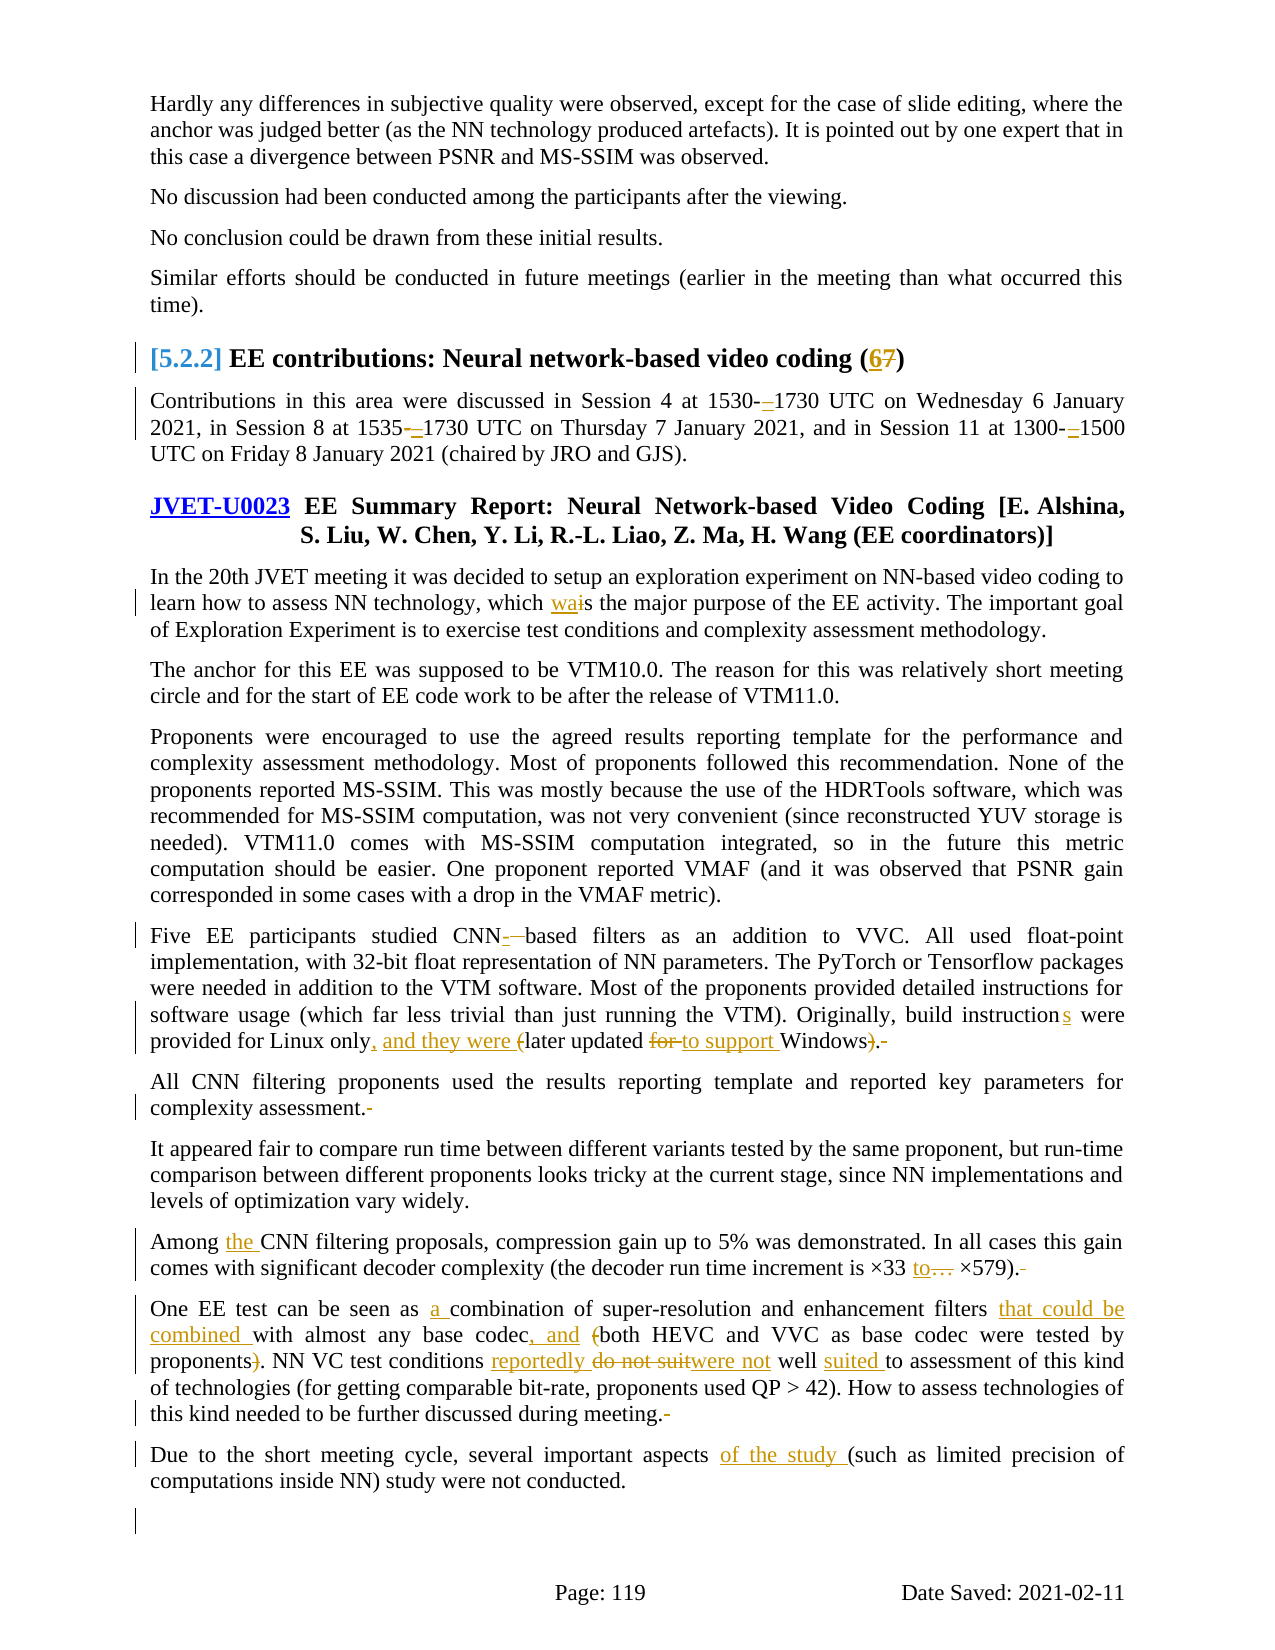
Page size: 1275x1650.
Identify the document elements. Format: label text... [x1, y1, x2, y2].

text Among CNN filtering proposals, compression gain up to 5% was demonstrated. In all cases this gain comes with significant decoder complexity (the decoder run time increment is ×33 ×579). [150, 1228, 1125, 1281]
subtitle EE contributions: Neural network-based video coding () [150, 342, 1125, 373]
text All CNN filtering proponents used the results reporting template and reported key parameters for complexity assessment. [150, 1068, 1125, 1120]
text No conclusion could be drawn from these initial results. [150, 224, 1125, 250]
text Hardly any differences in subjective quality were observed, except for the case of slide editing, where the anchor was judged better (as the NN technology produced artefacts). It is pointed out by one expert that in this case a divergence between PSNR and MS-SSIM was observed. [150, 90, 1125, 169]
text Similar efforts should be conducted in future meetings (earlier in the meeting than what occurred this time). [150, 264, 1125, 317]
text Contributions in this area were discussed in Session 4 at 1530-1730 UTC on Wednesday 6 January 2021, in Session 8 at 15351730 UTC on Thursday 7 January 2021, and in Session 11 at 1300-1500 UTC on Friday 8 January 2021 (chaired by JRO and GJS). [150, 387, 1125, 466]
text In the 20th JVET meeting it was decided to setup an exploration experiment on NN-based video coding to learn how to assess NN technology, which s the major purpose of the EE activity. The important goal of Exploration Experiment is to exercise test conditions and complexity assessment methodology. [150, 563, 1125, 642]
text Due to the short meeting cycle, several important aspects (such as limited precision of computations inside NN) study were not conducted. [150, 1441, 1125, 1493]
text Proponents were encouraged to use the agreed results reporting template for the performance and complexity assessment methodology. Most of proponents followed this recommendation. None of the proponents reported MS-SSIM. This was mostly because the use of the HDRTools software, which was recommended for MS-SSIM computation, was not very convenient (since reconstructed YUV storage is needed). VTM11.0 comes with MS-SSIM computation integrated, so in the future this metric computation should be easier. One proponent reported VMAF (and it was observed that PSNR gain corresponded in some cases with a drop in the VMAF metric). [150, 723, 1125, 908]
subtitle JVET-U0023 EE Summary Report: Neural Network-based Video Coding [E. Alshina, S. Liu, W. Chen, Y. Li, R.-L. Liao, Z. Ma, H. Wang (EE coordinators)] [150, 491, 1125, 549]
text One EE test can be seen as combination of super-resolution and enhancement filters with almost any base codec both HEVC and VVC as base codec were tested by proponents. NN VC test conditions well to assessment of this kind of technologies (for getting comparable bit-rate, proponents used QP > 42). How to assess technologies of this kind needed to be further discussed during meeting. [150, 1295, 1125, 1426]
text The anchor for this EE was supposed to be VTM10.0. The reason for this was relatively short meeting circle and for the start of EE code work to be after the release of VTM11.0. [150, 656, 1125, 709]
text Five EE participants studied CNNbased filters as an addition to VVC. All used float-point implementation, with 32-bit float representation of NN parameters. The PyTorch or Tensorflow packages were needed in addition to the VTM software. Most of the proponents provided detailed instructions for software usage (which far less trivial than just running the VTM). Originally, build instruction were provided for Linux only later updated Windows. [150, 922, 1125, 1053]
text No discussion had been conducted among the participants after the viewing. [150, 183, 1125, 209]
text It appeared fair to compare run time between different variants tested by the same proponent, but run-time comparison between different proponents looks tricky at the current stage, since NN implementations and levels of optimization vary widely. [150, 1134, 1125, 1214]
